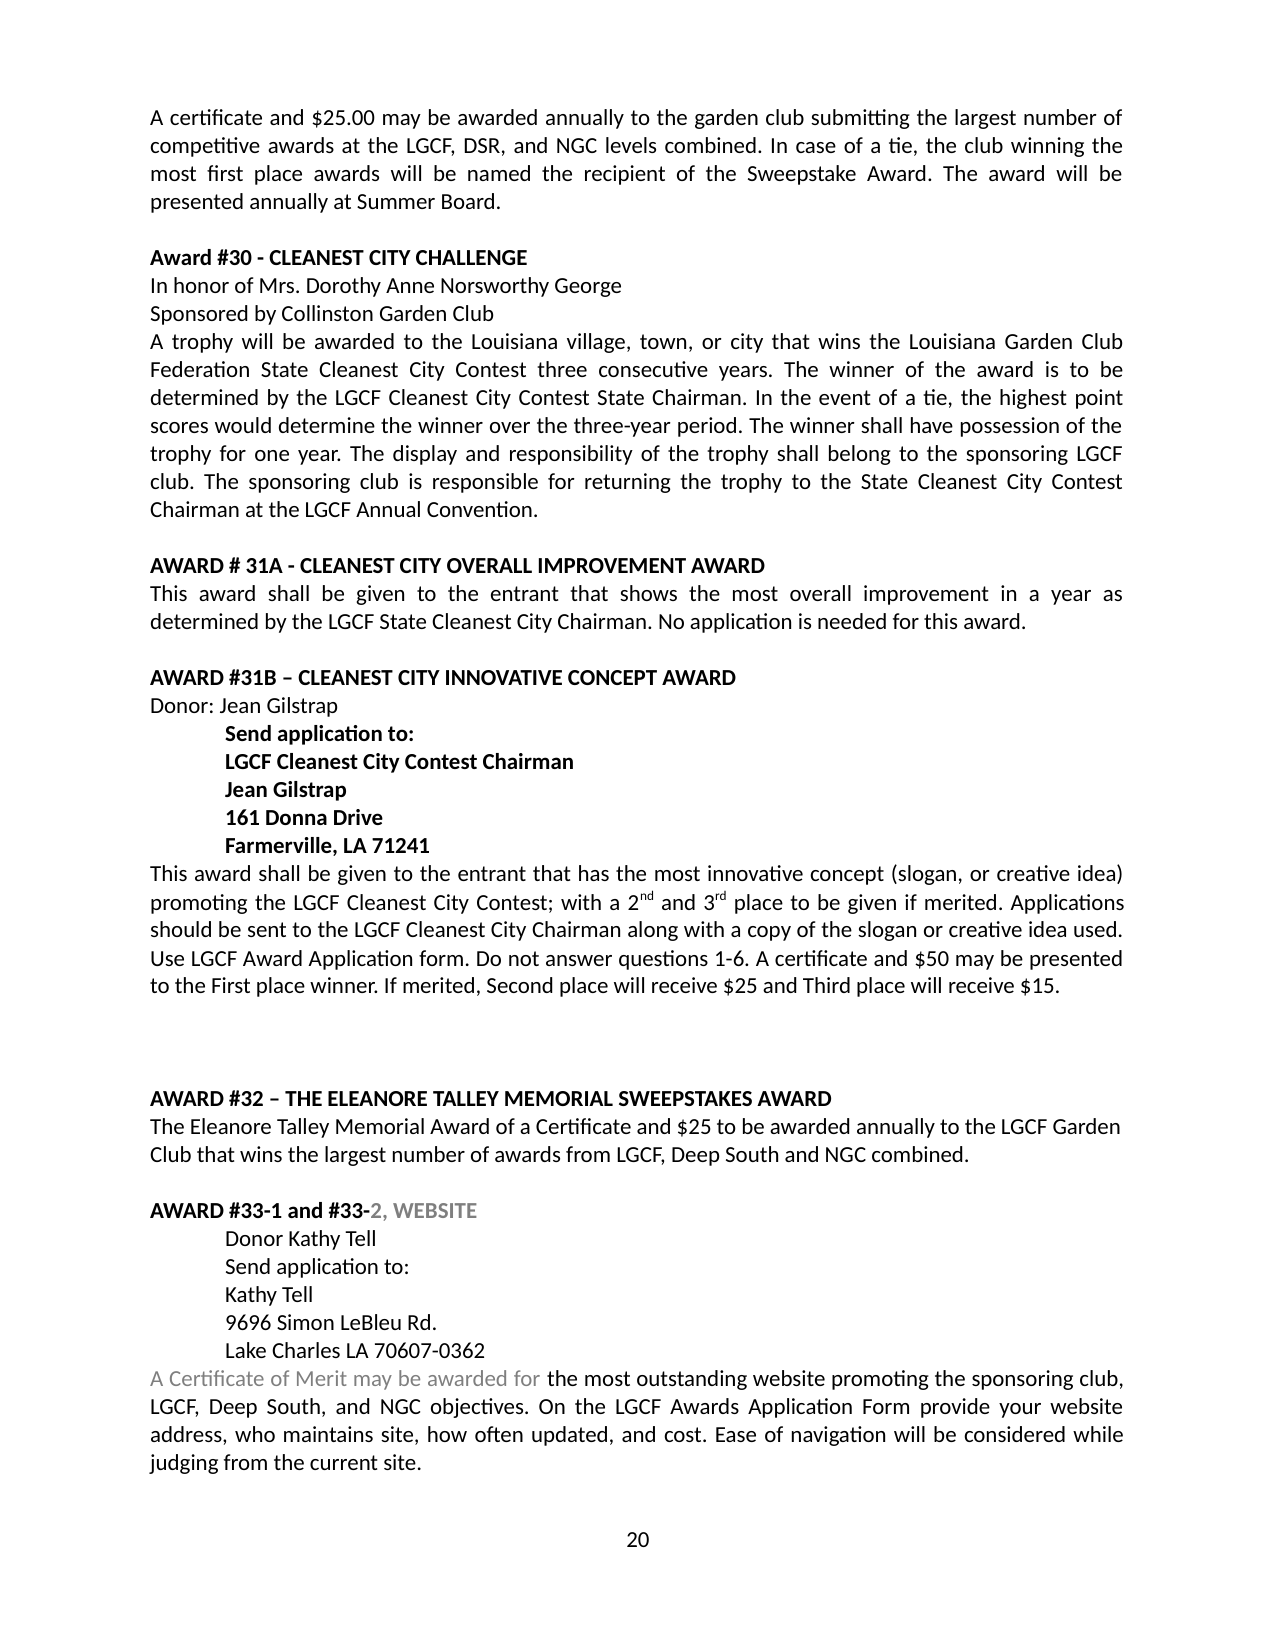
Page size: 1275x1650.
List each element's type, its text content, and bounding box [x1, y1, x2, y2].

text Kathy Tell [150, 1280, 1125, 1308]
text 161 Donna Drive [150, 803, 1125, 832]
text In honor of Mrs. Dorothy Anne Norsworthy George [150, 271, 1125, 299]
text AWARD # 31A - CLEANEST CITY OVERALL IMPROVEMENT AWARD [150, 551, 1125, 579]
text A certificate and $25.00 may be awarded annually to the garden club submitting the largest number of competitive awards at the LGCF, DSR, and NGC levels combined. In case of a tie, the club winning the most first place awards will be named the recipient of the Sweepstake Award. The award will be presented annually at Summer Board. [150, 103, 1125, 215]
text Donor: Jean Gilstrap [150, 691, 1125, 719]
text Farmerville, LA 71241 [150, 832, 1125, 859]
text This award shall be given to the entrant that has the most innovative concept (slogan, or creative idea) promoting the LGCF Cleanest City Contest; with a 2nd and 3rd place to be given if merited. Applications should be sent to the LGCF Cleanest City Chairman along with a copy of the slogan or creative idea used. Use LGCF Award Application form. Do not answer questions 1-6. A certificate and $50 may be presented to the First place winner. If merited, Second place will receive $25 and Third place will receive $15. [150, 859, 1125, 1000]
text Jean Gilstrap [150, 776, 1125, 803]
text Send application to: [150, 1252, 1125, 1280]
text Award #30 - CLEANEST CITY CHALLENGE [150, 243, 1125, 271]
text AWARD #32 – THE ELEANORE TALLEY MEMORIAL SWEEPSTAKES AWARD [150, 1084, 1125, 1112]
text Send application to: [150, 719, 1125, 747]
text This award shall be given to the entrant that shows the most overall improvement in a year as determined by the LGCF State Cleanest City Chairman. No application is needed for this award. [150, 579, 1125, 635]
text A trophy will be awarded to the Louisiana village, town, or city that wins the Louisiana Garden Club Federation State Cleanest City Contest three consecutive years. The winner of the award is to be determined by the LGCF Cleanest City Contest State Chairman. In the event of a tie, the highest point scores would determine the winner over the three-year period. The winner shall have possession of the trophy for one year. The display and responsibility of the trophy shall belong to the sponsoring LGCF club. The sponsoring club is responsible for returning the trophy to the State Cleanest City Contest Chairman at the LGCF Annual Convention. [150, 327, 1125, 523]
text AWARD #33-1 and #33-2, WEBSITE [150, 1196, 1125, 1224]
text AWARD #31B – CLEANEST CITY INNOVATIVE CONCEPT AWARD [150, 663, 1125, 691]
text Donor Kathy Tell [150, 1224, 1125, 1252]
text Lake Charles LA 70607-0362 [150, 1336, 1125, 1364]
text The Eleanore Talley Memorial Award of a Certificate and $25 to be awarded annually to the LGCF Garden Club that wins the largest number of awards from LGCF, Deep South and NGC combined. [150, 1112, 1125, 1168]
text Sponsored by Collinston Garden Club [150, 299, 1125, 327]
text 9696 Simon LeBleu Rd. [150, 1308, 1125, 1336]
text LGCF Cleanest City Contest Chairman [150, 747, 1125, 776]
text A Certificate of Merit may be awarded for the most outstanding website promoting the sponsoring club, LGCF, Deep South, and NGC objectives. On the LGCF Awards Application Form provide your website address, who maintains site, how often updated, and cost. Ease of navigation will be considered while judging from the current site. [150, 1364, 1125, 1476]
